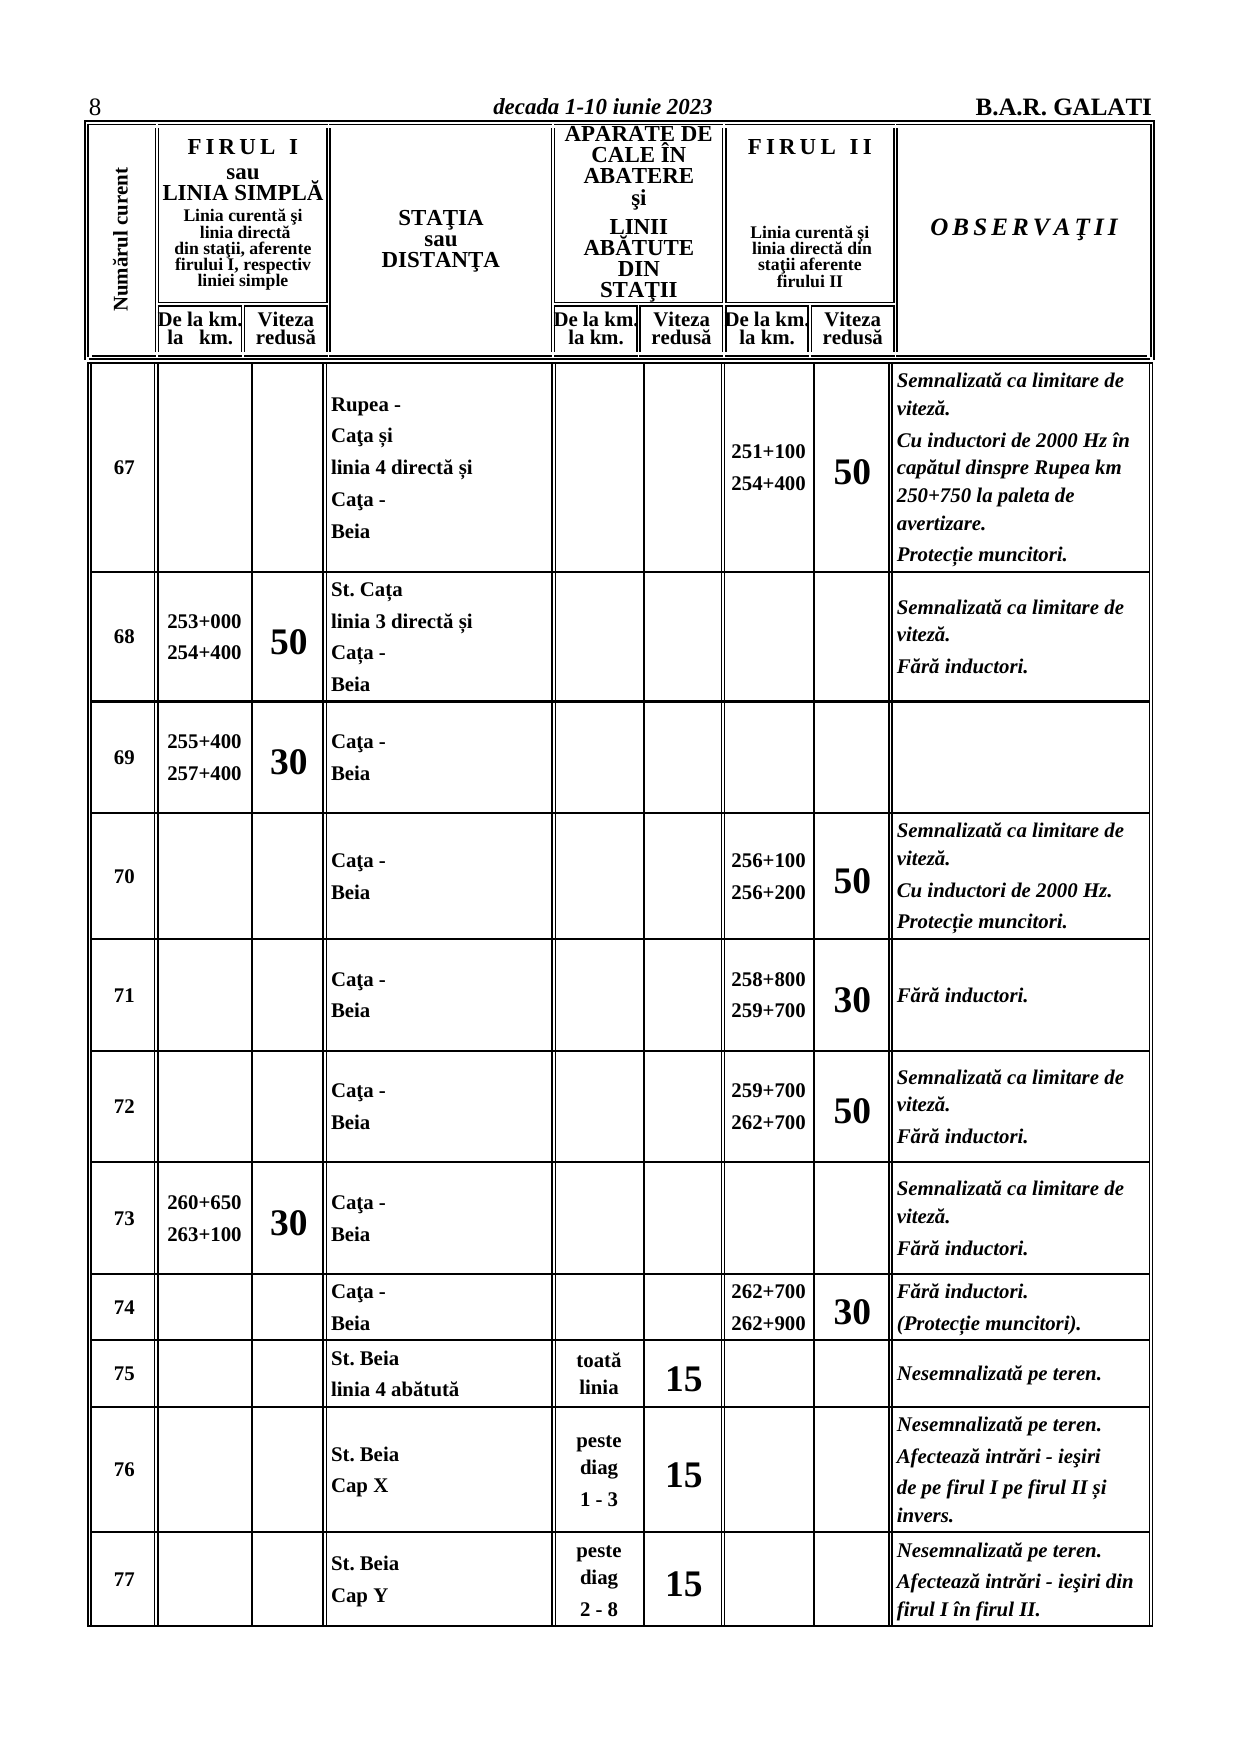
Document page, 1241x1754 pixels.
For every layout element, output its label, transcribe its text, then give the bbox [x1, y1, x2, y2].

table_cell 50 [253, 573, 322, 700]
table_cell 251+100 254+400 [725, 364, 813, 571]
table_cell [92, 1163, 154, 1273]
table_cell [92, 1533, 154, 1625]
table_cell Nesemnalizată pe teren. Afectează intrări - ieşiri din firul I în firul II. [893, 1533, 1149, 1625]
table_cell [92, 940, 154, 1049]
table_cell Semnalizată ca limitare de viteză. Fără inductori. [893, 1052, 1149, 1161]
table_cell Fără inductori. [893, 940, 1149, 1049]
table_cell Caţa - Beia [327, 1163, 551, 1273]
table_cell Caţa - Beia [327, 1052, 551, 1161]
table_cell [815, 1533, 888, 1625]
table_cell [645, 364, 721, 571]
table_cell St. Cața linia 3 directă și Cața - Beia [327, 573, 551, 700]
table_cell [725, 1163, 813, 1273]
table_cell [725, 573, 813, 700]
table_cell 15 [645, 1533, 721, 1625]
table_cell toată linia [556, 1341, 643, 1406]
table_cell Rupea - Caţa și linia 4 directă și Caţa - Beia [327, 364, 551, 571]
table_cell [159, 364, 251, 571]
table_cell [645, 1052, 721, 1161]
table_cell [92, 364, 154, 571]
table_cell Caţa - Beia [327, 814, 551, 938]
table_cell [556, 364, 643, 571]
table_cell Semnalizată ca limitare de viteză. Cu inductori de 2000 Hz. Protecție muncitori. [893, 814, 1149, 938]
table_cell 260+650 263+100 [159, 1163, 251, 1273]
table_cell [159, 1052, 251, 1161]
table_cell [556, 1275, 643, 1339]
table_cell [645, 703, 721, 812]
table_cell [159, 1533, 251, 1625]
table_cell [645, 573, 721, 700]
table_cell 258+800 259+700 [725, 940, 813, 1049]
table_cell peste diag 1 - 3 [556, 1408, 643, 1531]
table_cell 50 [815, 1052, 888, 1161]
table_cell 256+100 256+200 [725, 814, 813, 938]
table_cell 259+700 262+700 [725, 1052, 813, 1161]
table_cell [253, 1408, 322, 1531]
table_cell [159, 1341, 251, 1406]
table_cell Semnalizată ca limitare de viteză. Fără inductori. [893, 573, 1149, 700]
table_cell [645, 1275, 721, 1339]
table_cell [815, 1408, 888, 1531]
table_cell 15 [645, 1341, 721, 1406]
table_cell St. Beia linia 4 abătută [327, 1341, 551, 1406]
table_cell [92, 1052, 154, 1161]
table_cell 30 [815, 940, 888, 1049]
table_cell [159, 940, 251, 1049]
table_cell [556, 814, 643, 938]
table_cell [92, 1341, 154, 1406]
table_cell 262+700 262+900 [725, 1275, 813, 1339]
table_cell St. Beia Cap X [327, 1408, 551, 1531]
table_cell [92, 573, 154, 700]
table_cell [725, 1408, 813, 1531]
table_cell [556, 573, 643, 700]
table_cell [159, 814, 251, 938]
table_cell [159, 1275, 251, 1339]
table_cell peste diag 2 - 8 [556, 1533, 643, 1625]
table_cell Caţa - Beia [327, 703, 551, 812]
table_cell Semnalizată ca limitare de viteză. Cu inductori de 2000 Hz în capătul dinspre Rupea km 250+750 la paleta de avertizare. Protecție muncitori. [893, 364, 1149, 571]
table_cell [556, 703, 643, 812]
table_cell [645, 1163, 721, 1273]
table_cell [893, 703, 1149, 812]
table_cell [556, 1163, 643, 1273]
table_cell [815, 1163, 888, 1273]
table_cell 50 [815, 814, 888, 938]
table_cell [645, 814, 721, 938]
table_cell 15 [645, 1408, 721, 1531]
table_cell [92, 1275, 154, 1339]
table_cell 253+000 254+400 [159, 573, 251, 700]
table_cell [92, 814, 154, 938]
table_cell [815, 703, 888, 812]
table_cell [253, 1533, 322, 1625]
table_cell [253, 364, 322, 571]
table_cell Nesemnalizată pe teren. Afectează intrări - ieşiri de pe firul I pe firul II și invers. [893, 1408, 1149, 1531]
table_cell [556, 1052, 643, 1161]
table_cell [253, 1341, 322, 1406]
table_cell [815, 573, 888, 700]
table_cell St. Beia Cap Y [327, 1533, 551, 1625]
table_cell 50 [815, 364, 888, 571]
table_cell [253, 814, 322, 938]
table_cell 255+400 257+400 [159, 703, 251, 812]
table_cell 30 [253, 1163, 322, 1273]
table_cell 30 [815, 1275, 888, 1339]
table_cell [92, 703, 154, 812]
table_cell Fără inductori. (Protecție muncitori). [893, 1275, 1149, 1339]
table_cell [253, 940, 322, 1049]
table_cell [815, 1341, 888, 1406]
table_cell [159, 1408, 251, 1531]
table_cell [725, 1533, 813, 1625]
table_cell Nesemnalizată pe teren. [893, 1341, 1149, 1406]
table_cell [92, 1408, 154, 1531]
table_cell Semnalizată ca limitare de viteză. Fără inductori. [893, 1163, 1149, 1273]
table_cell Caţa - Beia [327, 1275, 551, 1339]
table_cell [725, 1341, 813, 1406]
table_cell 30 [253, 703, 322, 812]
table_cell [556, 940, 643, 1049]
table_cell [645, 940, 721, 1049]
table_cell Caţa - Beia [327, 940, 551, 1049]
table_cell [725, 703, 813, 812]
table_cell [253, 1052, 322, 1161]
table_cell [253, 1275, 322, 1339]
